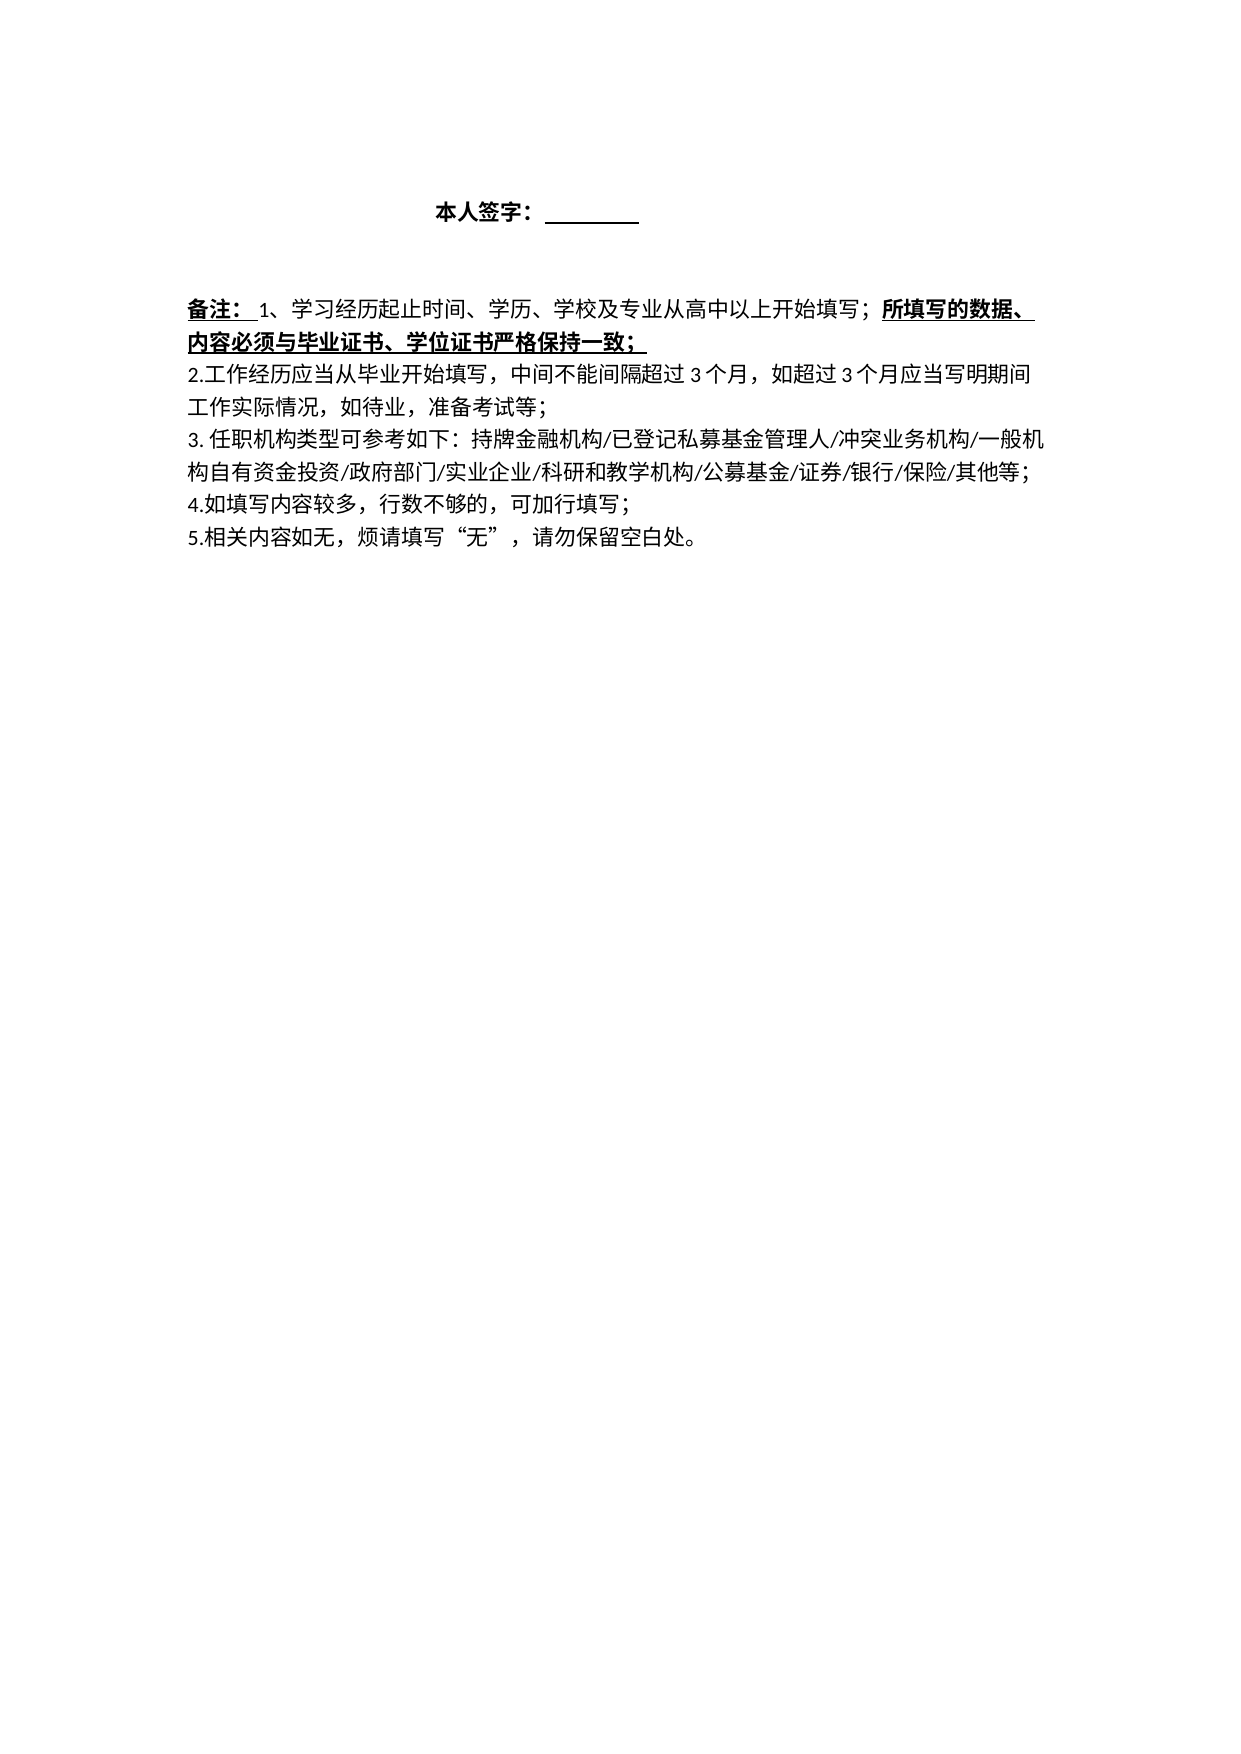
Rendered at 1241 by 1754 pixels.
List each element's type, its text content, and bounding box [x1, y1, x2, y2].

text 3. 任职机构类型可参考如下：持牌金融机构/已登记私募基金管理人/冲突业务机构/一般机构自有资金投资/政府部门/实业企业/科研和教学机构/公募基金/证券/银行/保险/其他等； [187, 422, 1053, 487]
text 5.相关内容如无，烦请填写“无”，请勿保留空白处。 [187, 519, 1053, 552]
text 本人签字： [187, 194, 1053, 227]
text 2.工作经历应当从毕业开始填写，中间不能间隔超过3个月，如超过3个月应当写明期间工作实际情况，如待业，准备考试等； [187, 357, 1053, 422]
text 备注： 1、学习经历起止时间、学历、学校及专业从高中以上开始填写；所填写的数据、内容必须与毕业证书、学位证书严格保持一致； [187, 292, 1053, 357]
text 4.如填写内容较多，行数不够的，可加行填写； [187, 487, 1053, 519]
